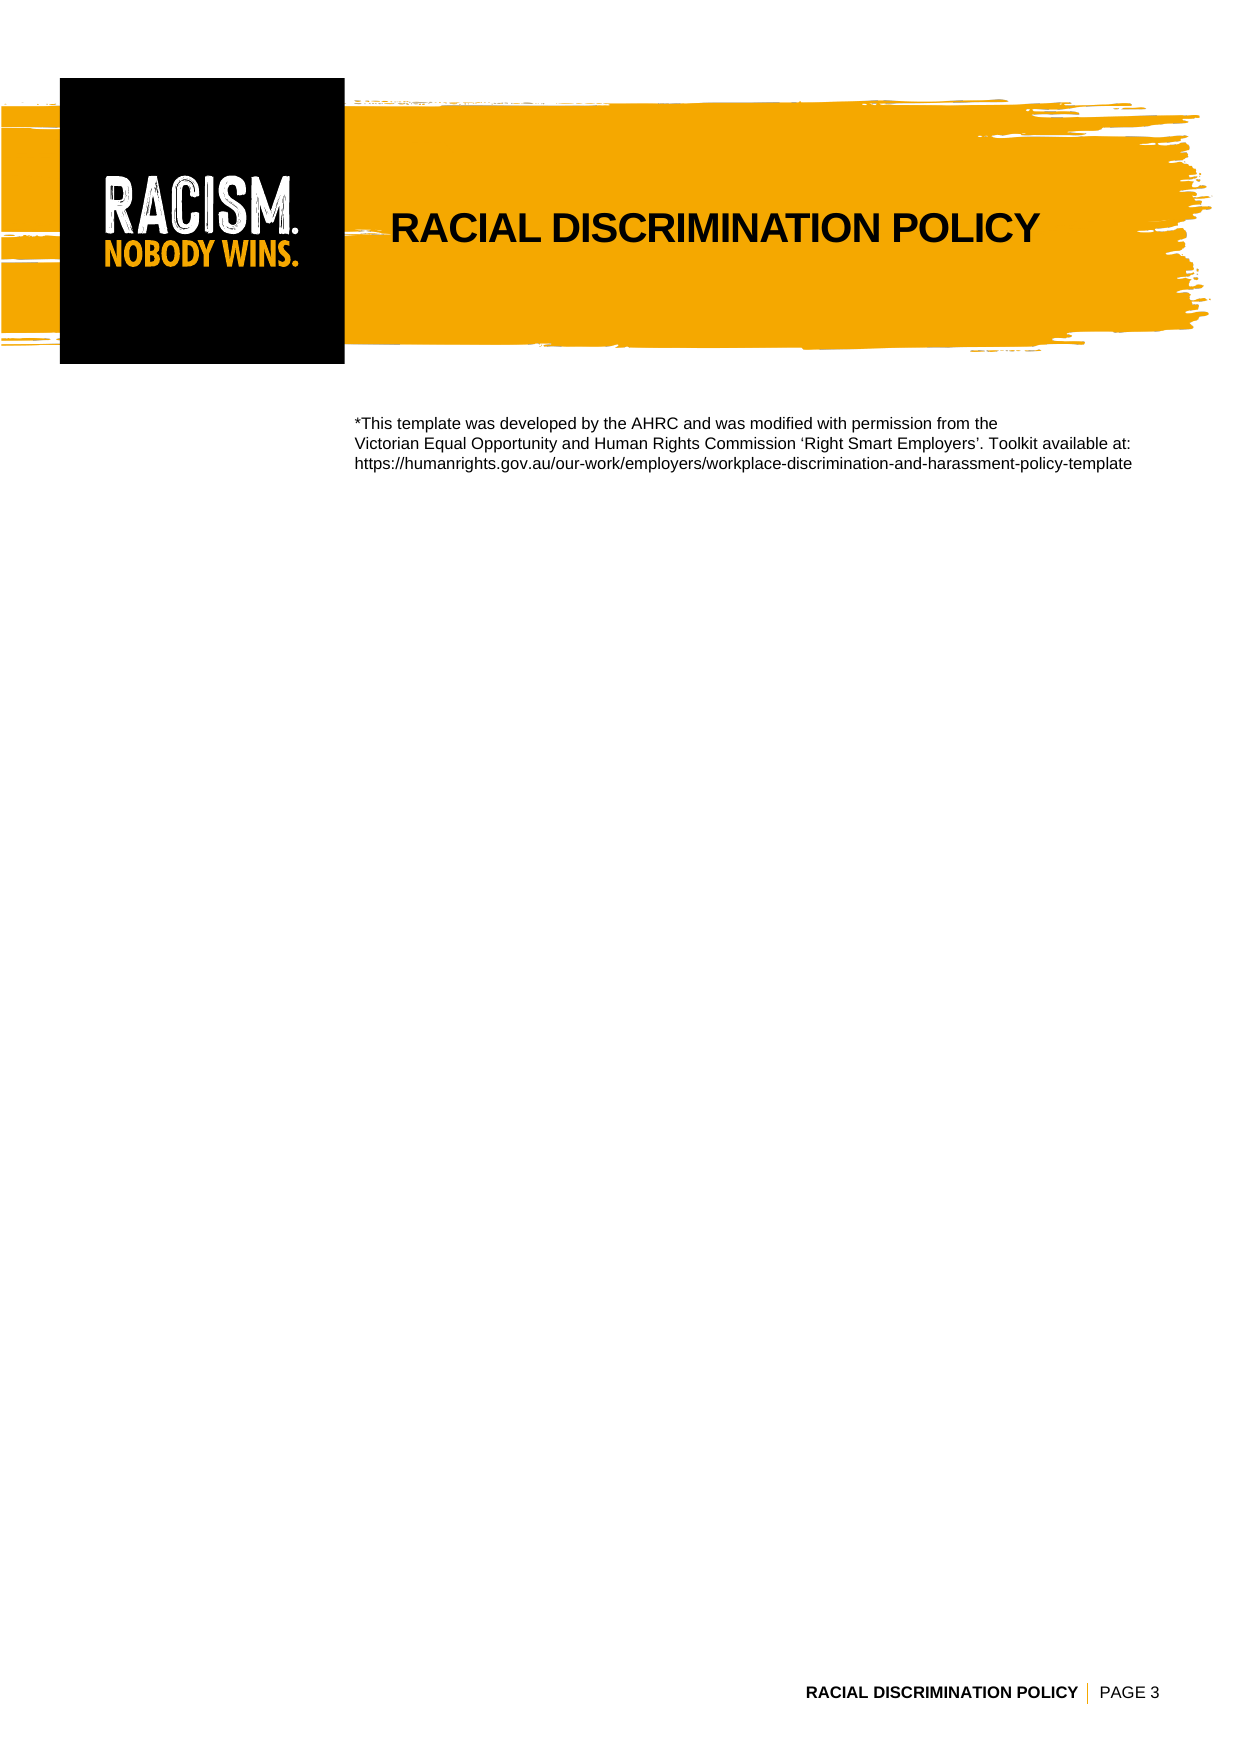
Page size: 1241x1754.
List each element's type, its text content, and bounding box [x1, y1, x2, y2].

text *This template was developed by the AHRC and was modified with permission from the Victorian Equal Opportunity and Human Rights Commission ‘Right Smart Employers’. Toolkit available at: https://humanrights.gov.au/our-work/employers/workplace-discrimination-and-harassment-policy-template [354, 413, 1152, 473]
picture [1, 78, 1213, 364]
